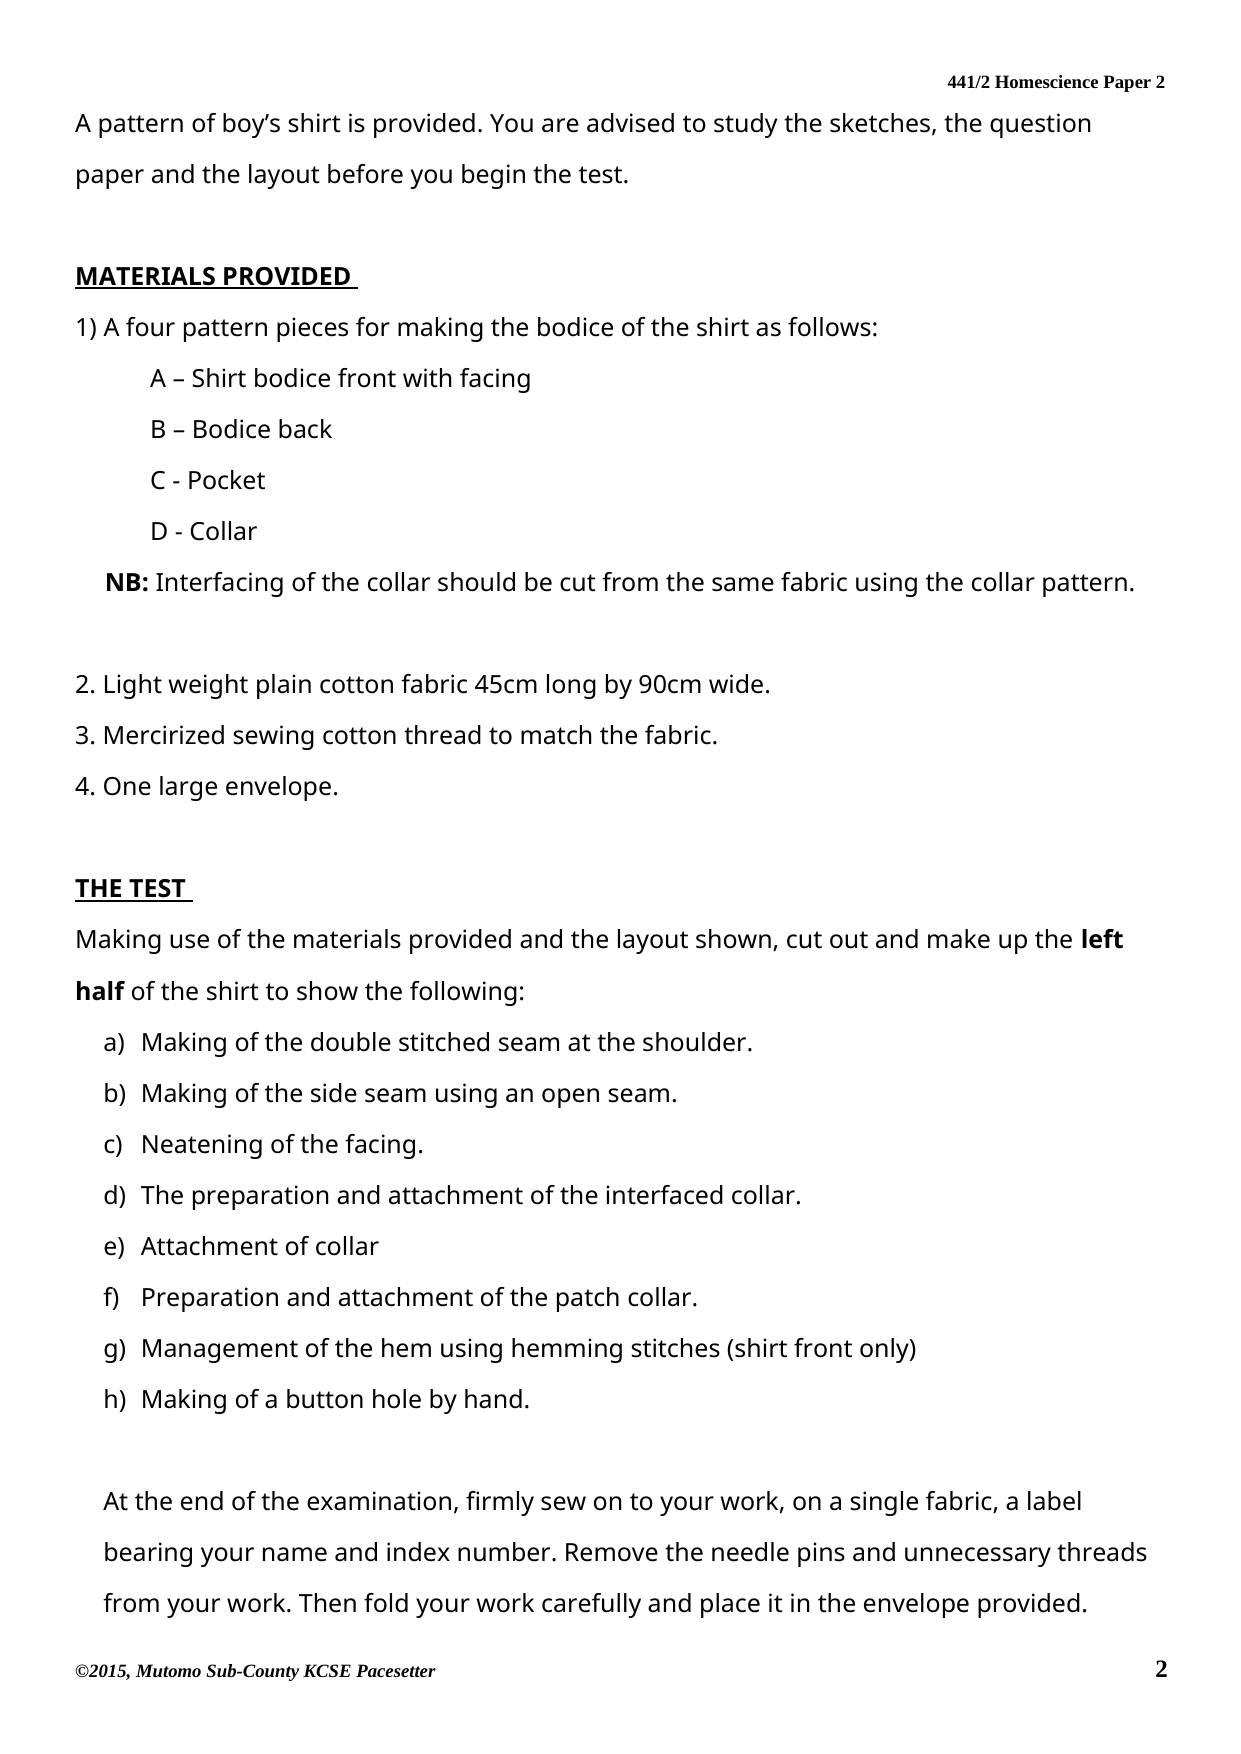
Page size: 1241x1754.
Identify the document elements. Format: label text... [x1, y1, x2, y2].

list Attachment of collar [103, 1228, 1165, 1262]
text D - Collar [150, 514, 1165, 548]
text Making use of the materials provided and the layout shown, cut out and make up the left half of the shirt to show the following: [75, 922, 1165, 1007]
text B – Bodice back [150, 412, 1165, 446]
text 3. Mercirized sewing cotton thread to match the fabric. [75, 718, 1165, 752]
text At the end of the examination, firmly sew on to your work, on a single fabric, a label bearing your name and index number. Remove the needle pins and unnecessary threads from your work. Then fold your work carefully and place it in the envelope provided. [103, 1484, 1165, 1620]
text 2. Light weight plain cotton fabric 45cm long by 90cm wide. [75, 667, 1165, 701]
list Making of the double stitched seam at the shoulder. [103, 1024, 1165, 1058]
list Neatening of the facing. [103, 1126, 1165, 1160]
text 1) A four pattern pieces for making the bodice of the shirt as follows: [75, 310, 1165, 344]
text C - Pocket [150, 463, 1165, 497]
text NB: Interfacing of the collar should be cut from the same fabric using the collar pattern. [104, 565, 1165, 599]
list Management of the hem using hemming stitches (shirt front only) [103, 1331, 1165, 1364]
text THE TEST [75, 871, 1165, 905]
text 4. One large envelope. [75, 769, 1165, 803]
text A – Shirt bodice front with facing [150, 361, 1165, 395]
list Preparation and attachment of the patch collar. [103, 1279, 1165, 1313]
text MATERIALS PROVIDED [75, 259, 1165, 293]
text A pattern of boy’s shirt is provided. You are advised to study the sketches, the question paper and the layout before you begin the test. [75, 106, 1165, 191]
list Making of the side seam using an open seam. [103, 1075, 1165, 1109]
list The preparation and attachment of the interfaced collar. [103, 1177, 1165, 1211]
list Making of a button hole by hand. [103, 1382, 1165, 1416]
